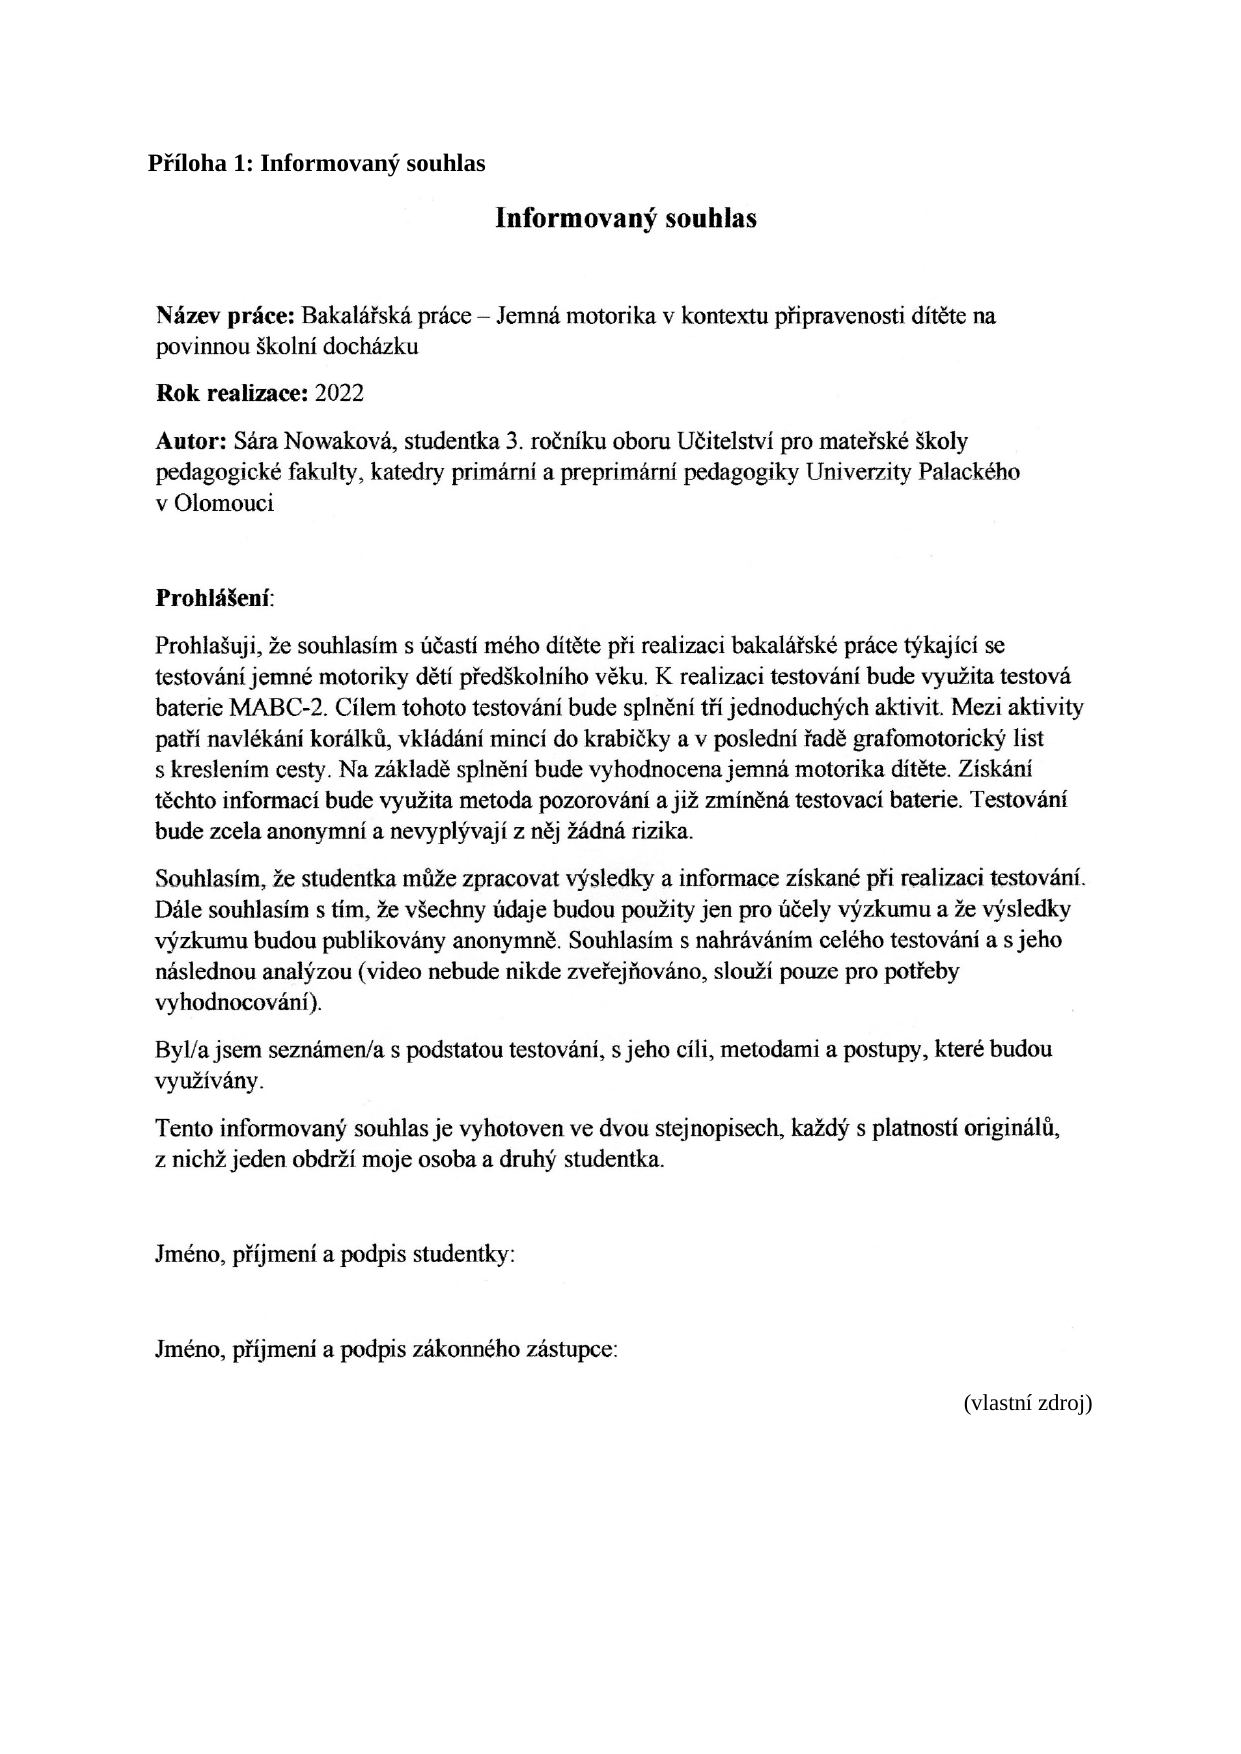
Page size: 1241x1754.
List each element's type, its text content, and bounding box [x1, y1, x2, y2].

text Příloha 1: Informovaný souhlas [148, 148, 1093, 176]
text (vlastní zdroj) [148, 1389, 1093, 1416]
picture [147, 195, 1093, 1371]
